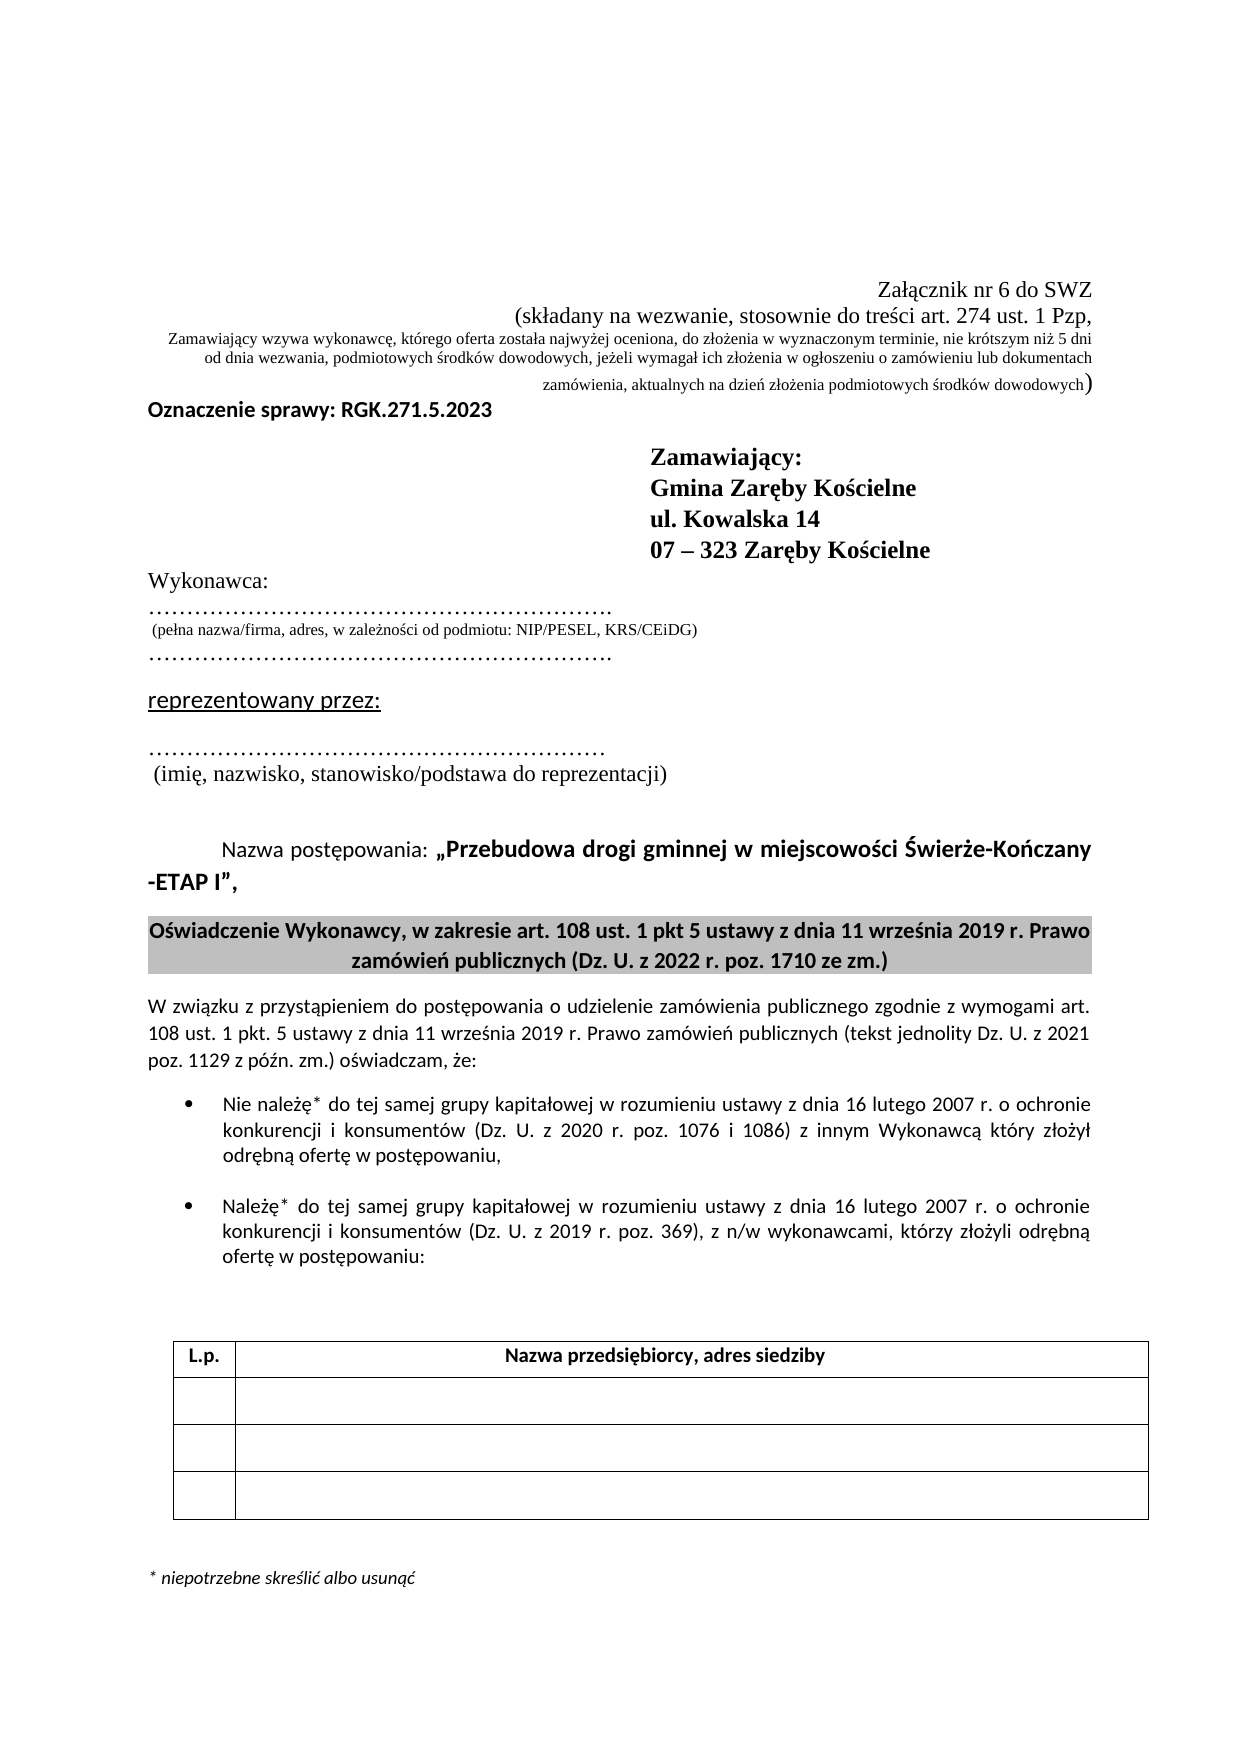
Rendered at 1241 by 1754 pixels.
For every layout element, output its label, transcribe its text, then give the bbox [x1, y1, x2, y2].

table_header [1095, 1342, 1148, 1377]
text W związku z przystąpieniem do postępowania o udzielenie zamówienia publicznego zgodnie z wymogami art. 108 ust. 1 pkt. 5 ustawy z dnia 11 września 2019 r. Prawo zamówień publicznych (tekst jednolity Dz. U. z 2021 poz. 1129 z późn. zm.) oświadczam, że: [148, 993, 1092, 1073]
table_cell [1095, 1472, 1148, 1518]
table_cell [174, 1378, 235, 1424]
text reprezentowany przez: [148, 684, 1092, 714]
text Wykonawca: [148, 567, 1092, 593]
text ul. Kowalska 14 [650, 504, 1092, 533]
list Nie należę* do tej samej grupy kapitałowej w rozumieniu ustawy z dnia 16 lutego 2007 r. o ochronie konkurencji i konsumentów (Dz. U. z 2020 r. poz. 1076 i 1086) z innym Wykonawcą który złożył odrębną ofertę w postępowaniu, [185, 1092, 1092, 1168]
text 07 – 323 Zaręby Kościelne [650, 536, 1092, 564]
text Załącznik nr 6 do SWZ [148, 276, 1092, 302]
table_cell [1095, 1378, 1148, 1424]
text Zamawiający wzywa wykonawcę, którego oferta została najwyżej oceniona, do złożenia w wyznaczonym terminie, nie krótszym niż 5 dni od dnia wezwania, podmiotowych środków dowodowych, jeżeli wymagał ich złożenia w ogłoszeniu o zamówieniu lub dokumentach zamówienia, aktualnych na dzień złożenia podmiotowych środków dowodowych) [148, 328, 1092, 396]
text Nazwa postępowania: „Przebudowa drogi gminnej w miejscowości Świerże-Kończany -ETAP I”, [148, 833, 1092, 897]
text Gmina Zaręby Kościelne [650, 473, 1092, 502]
table_header L.p. [174, 1342, 235, 1377]
text (imię, nazwisko, stanowisko/podstawa do reprezentacji) [148, 760, 1092, 786]
text …………………………………………………… [148, 734, 1092, 760]
text ……………………………………………………. [148, 638, 1092, 665]
table_cell [236, 1425, 1095, 1471]
text ……………………………………………………. [148, 593, 1092, 619]
table_cell [174, 1425, 235, 1471]
text Zamawiający: [650, 442, 1092, 471]
list Należę* do tej samej grupy kapitałowej w rozumieniu ustawy z dnia 16 lutego 2007 r. o ochronie konkurencji i konsumentów (Dz. U. z 2019 r. poz. 369), z n/w wykonawcami, którzy złożyli odrębną ofertę w postępowaniu: [185, 1193, 1092, 1269]
text (składany na wezwanie, stosownie do treści art. 274 ust. 1 Pzp, [148, 302, 1092, 328]
text Oznaczenie sprawy: RGK.271.5.2023 [148, 396, 1092, 424]
table_cell [174, 1472, 235, 1518]
table_cell [1095, 1425, 1148, 1471]
table_header Nazwa przedsiębiorcy, adres siedziby [236, 1342, 1095, 1377]
table_cell [236, 1472, 1095, 1518]
text * niepotrzebne skreślić albo usunąć [148, 1566, 1092, 1589]
text (pełna nazwa/firma, adres, w zależności od podmiotu: NIP/PESEL, KRS/CEiDG) [148, 619, 1092, 638]
table_cell [236, 1378, 1095, 1424]
text Oświadczenie Wykonawcy, w zakresie art. 108 ust. 1 pkt 5 ustawy z dnia 11 września 2019 r. Prawo zamówień publicznych (Dz. U. z 2022 r. poz. 1710 ze zm.) [148, 916, 1092, 974]
